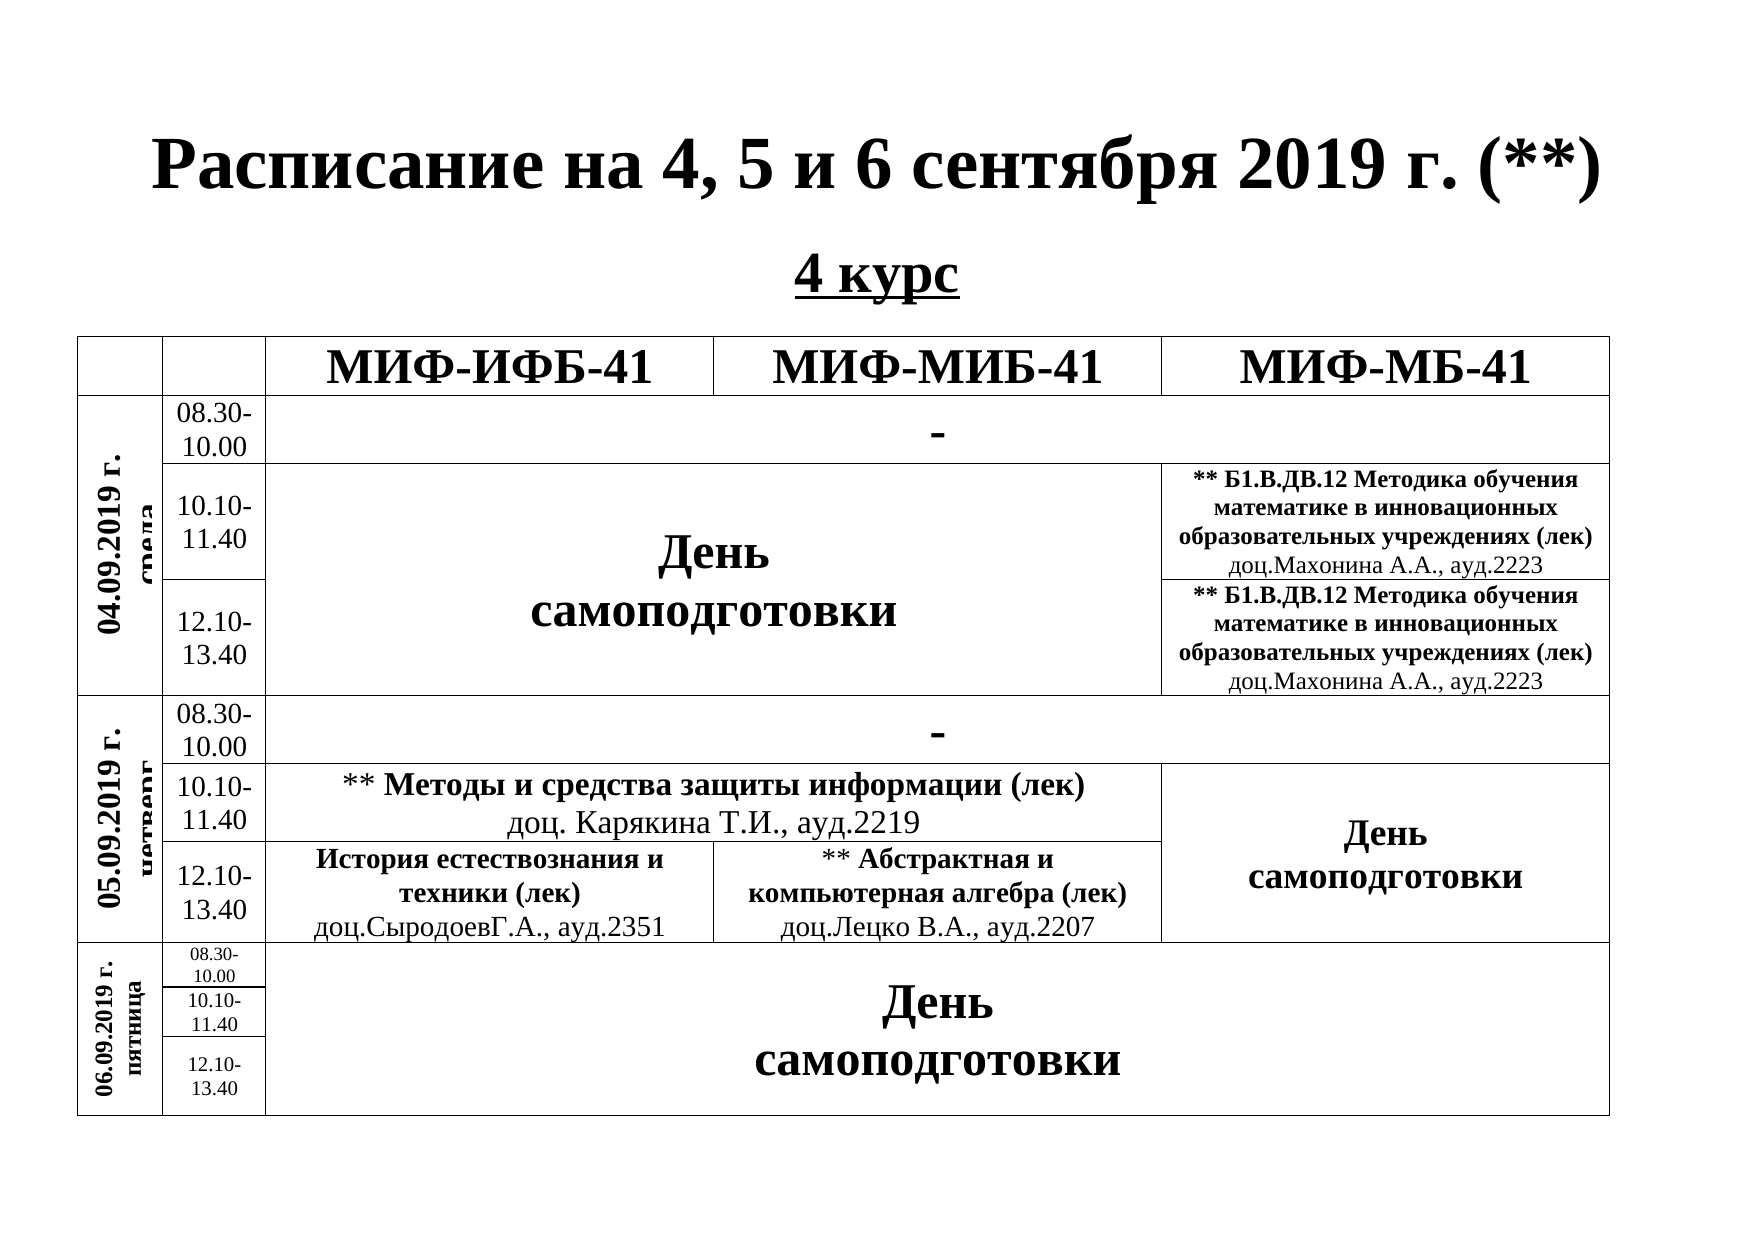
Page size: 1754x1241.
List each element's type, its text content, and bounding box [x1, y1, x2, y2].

table_header [78, 337, 162, 394]
table_cell 12.10-13.40 [163, 842, 265, 942]
table_cell ** Б1.В.ДВ.12 Методика обучения математике в инновационных образовательных учреждениях (лек) доц.Махонина А.А., ауд.2223 [1162, 580, 1609, 695]
table_cell ** Б1.В.ДВ.12 Методика обучения математике в инновационных образовательных учреждениях (лек) доц.Махонина А.А., ауд.2223 [1162, 464, 1609, 579]
text Расписание на 4, 5 и 6 сентября 2019 г. (**) [89, 118, 1665, 204]
text 4 курс [89, 238, 1665, 305]
table_cell 10.10-11.40 [163, 988, 265, 1036]
table_cell 10.10-11.40 [163, 764, 265, 841]
table_cell 05.09.2019 г. четверг [78, 696, 162, 942]
table_header МИФ-ИФБ-41 [266, 337, 713, 394]
table_cell 08.30-10.00 [163, 396, 265, 463]
table_cell - [266, 396, 1609, 463]
table_cell История естествознания и техники (лек) доц.СыродоевГ.А., ауд.2351 [266, 842, 713, 942]
table_cell 08.30-10.00 [163, 943, 265, 986]
table_header МИФ-МБ-41 [1162, 337, 1609, 394]
table_header МИФ-МИБ-41 [714, 337, 1161, 394]
table_cell 08.30-10.00 [163, 696, 265, 763]
table_cell - [266, 696, 1609, 763]
table_cell ** Абстрактная и компьютерная алгебра (лек) доц.Лецко В.А., ауд.2207 [714, 842, 1161, 942]
table_cell 12.10-13.40 [163, 1037, 265, 1115]
table_cell День самоподготовки [1162, 764, 1609, 942]
table_cell 12.10-13.40 [163, 580, 265, 695]
table_cell 10.10-11.40 [163, 464, 265, 579]
table_cell 06.09.2019 г. пятница [78, 943, 162, 1115]
table_cell День самоподготовки [266, 464, 1161, 695]
table_header [163, 337, 265, 394]
table_cell 04.09.2019 г. среда [78, 396, 162, 695]
table_cell ** Методы и средства защиты информации (лек) доц. Карякина Т.И., ауд.2219 [266, 764, 1161, 841]
table_cell День самоподготовки [266, 943, 1609, 1115]
